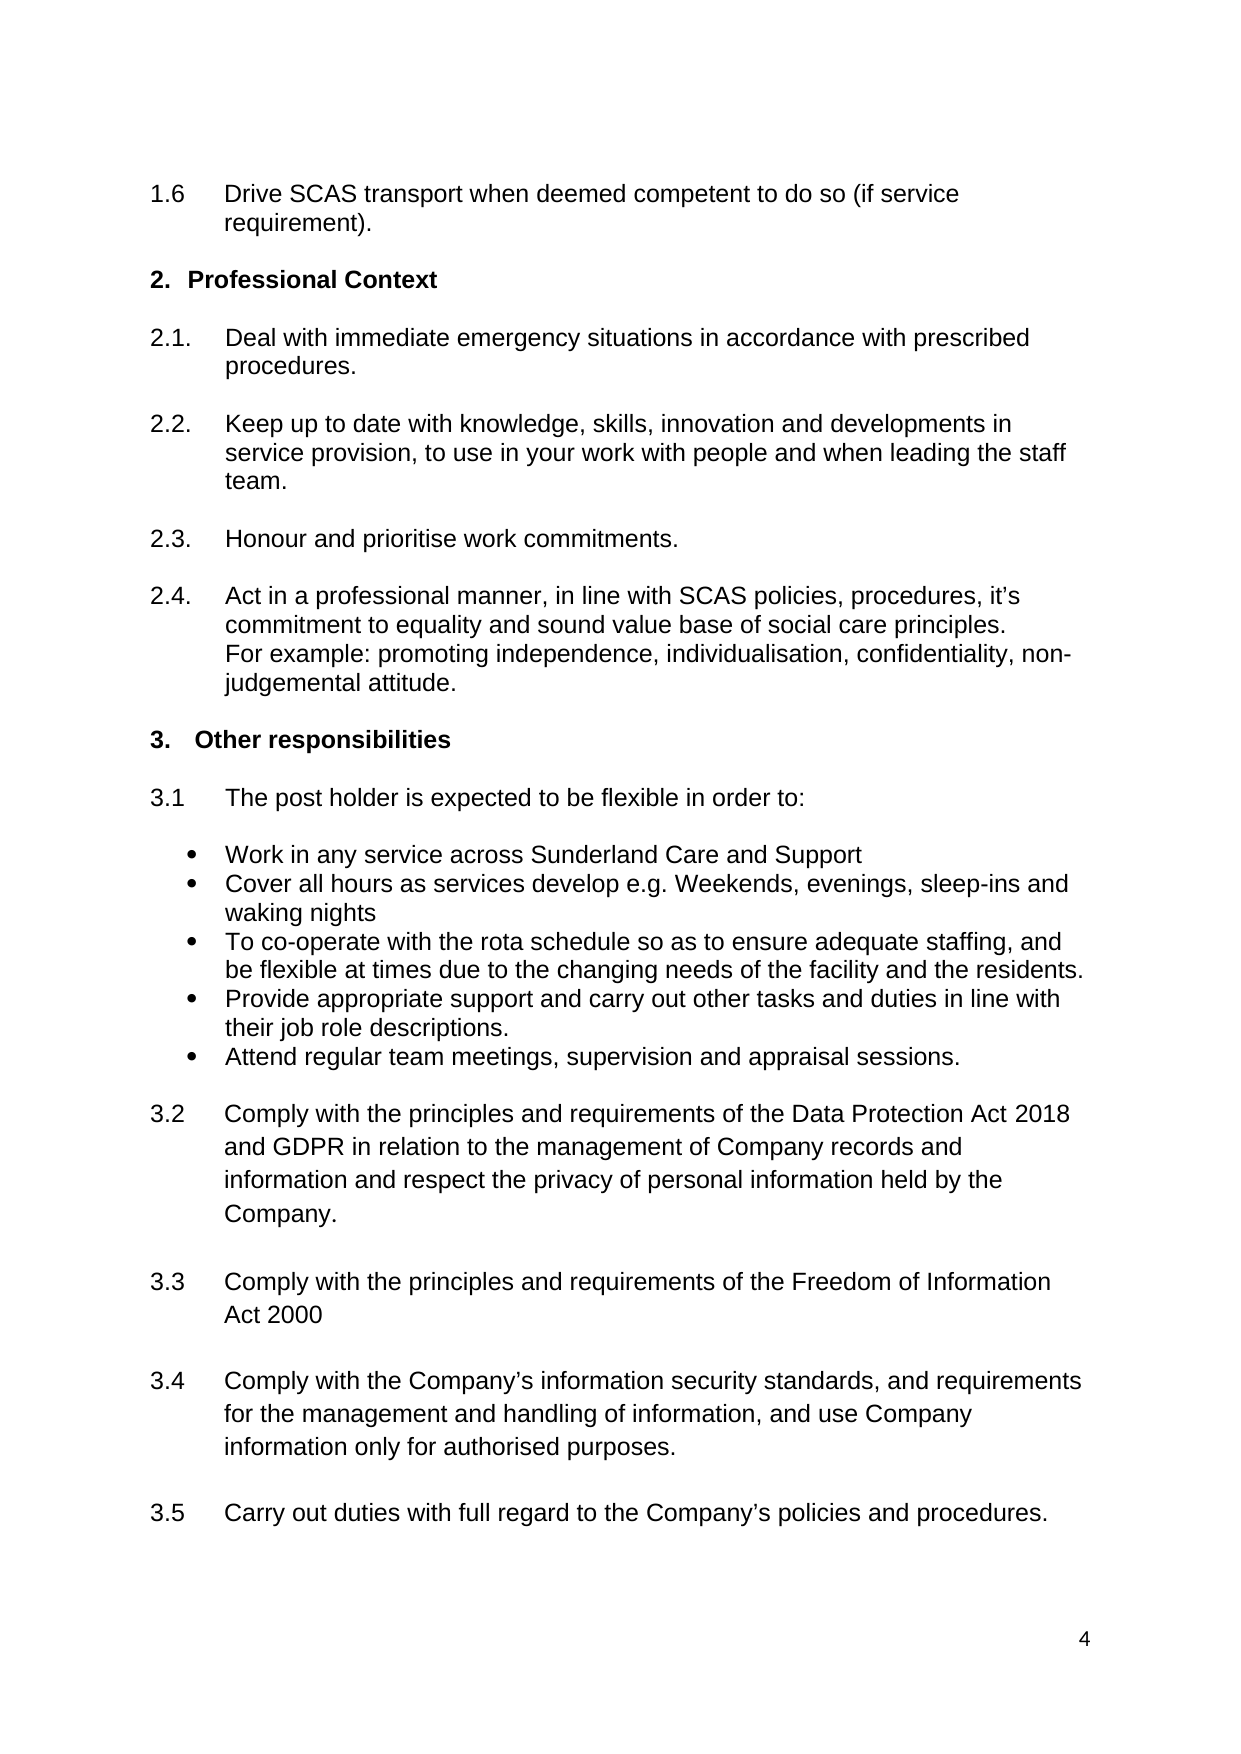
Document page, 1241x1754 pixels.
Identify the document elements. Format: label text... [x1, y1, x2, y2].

list Provide appropriate support and carry out other tasks and duties in line with their job role descriptions. [187, 984, 1090, 1042]
list Keep up to date with knowledge, skills, innovation and developments in service provision, to use in your work with people and when leading the staff team. [150, 409, 1090, 495]
list Professional Context [150, 265, 1090, 294]
list Deal with immediate emergency situations in accordance with prescribed procedures. [150, 322, 1090, 380]
list To co-operate with the rota schedule so as to ensure adequate staffing, and be flexible at times due to the changing needs of the facility and the residents. [187, 926, 1090, 984]
text 3.1 The post holder is expected to be flexible in order to: [150, 782, 1090, 811]
list Other responsibilities [150, 725, 1090, 754]
text 3.4 Comply with the Company’s information security standards, and requirements for the management and handling of information, and use Company information only for authorised purposes. [150, 1366, 1090, 1460]
list Work in any service across Sunderland Care and Support [187, 840, 1090, 869]
text 3.5 Carry out duties with full regard to the Company’s policies and procedures. [150, 1498, 1090, 1526]
text 3.2 Comply with the principles and requirements of the Data Protection Act 2018 and GDPR in relation to the management of Company records and information and respect the privacy of personal information held by the Company. [150, 1099, 1090, 1229]
text 1.6 Drive SCAS transport when deemed competent to do so (if service requirement). [150, 179, 1090, 236]
list Attend regular team meetings, supervision and appraisal sessions. [187, 1042, 1090, 1071]
list For example: promoting independence, individualisation, confidentiality, non-judgemental attitude. [225, 639, 1090, 696]
list Honour and prioritise work commitments. [150, 524, 1090, 552]
list Act in a professional manner, in line with SCAS policies, procedures, it’s commitment to equality and sound value base of social care principles. [150, 581, 1090, 639]
text 3.3 Comply with the principles and requirements of the Freedom of Information Act 2000 [150, 1267, 1090, 1328]
list Cover all hours as services develop e.g. Weekends, evenings, sleep-ins and waking nights [187, 869, 1090, 926]
